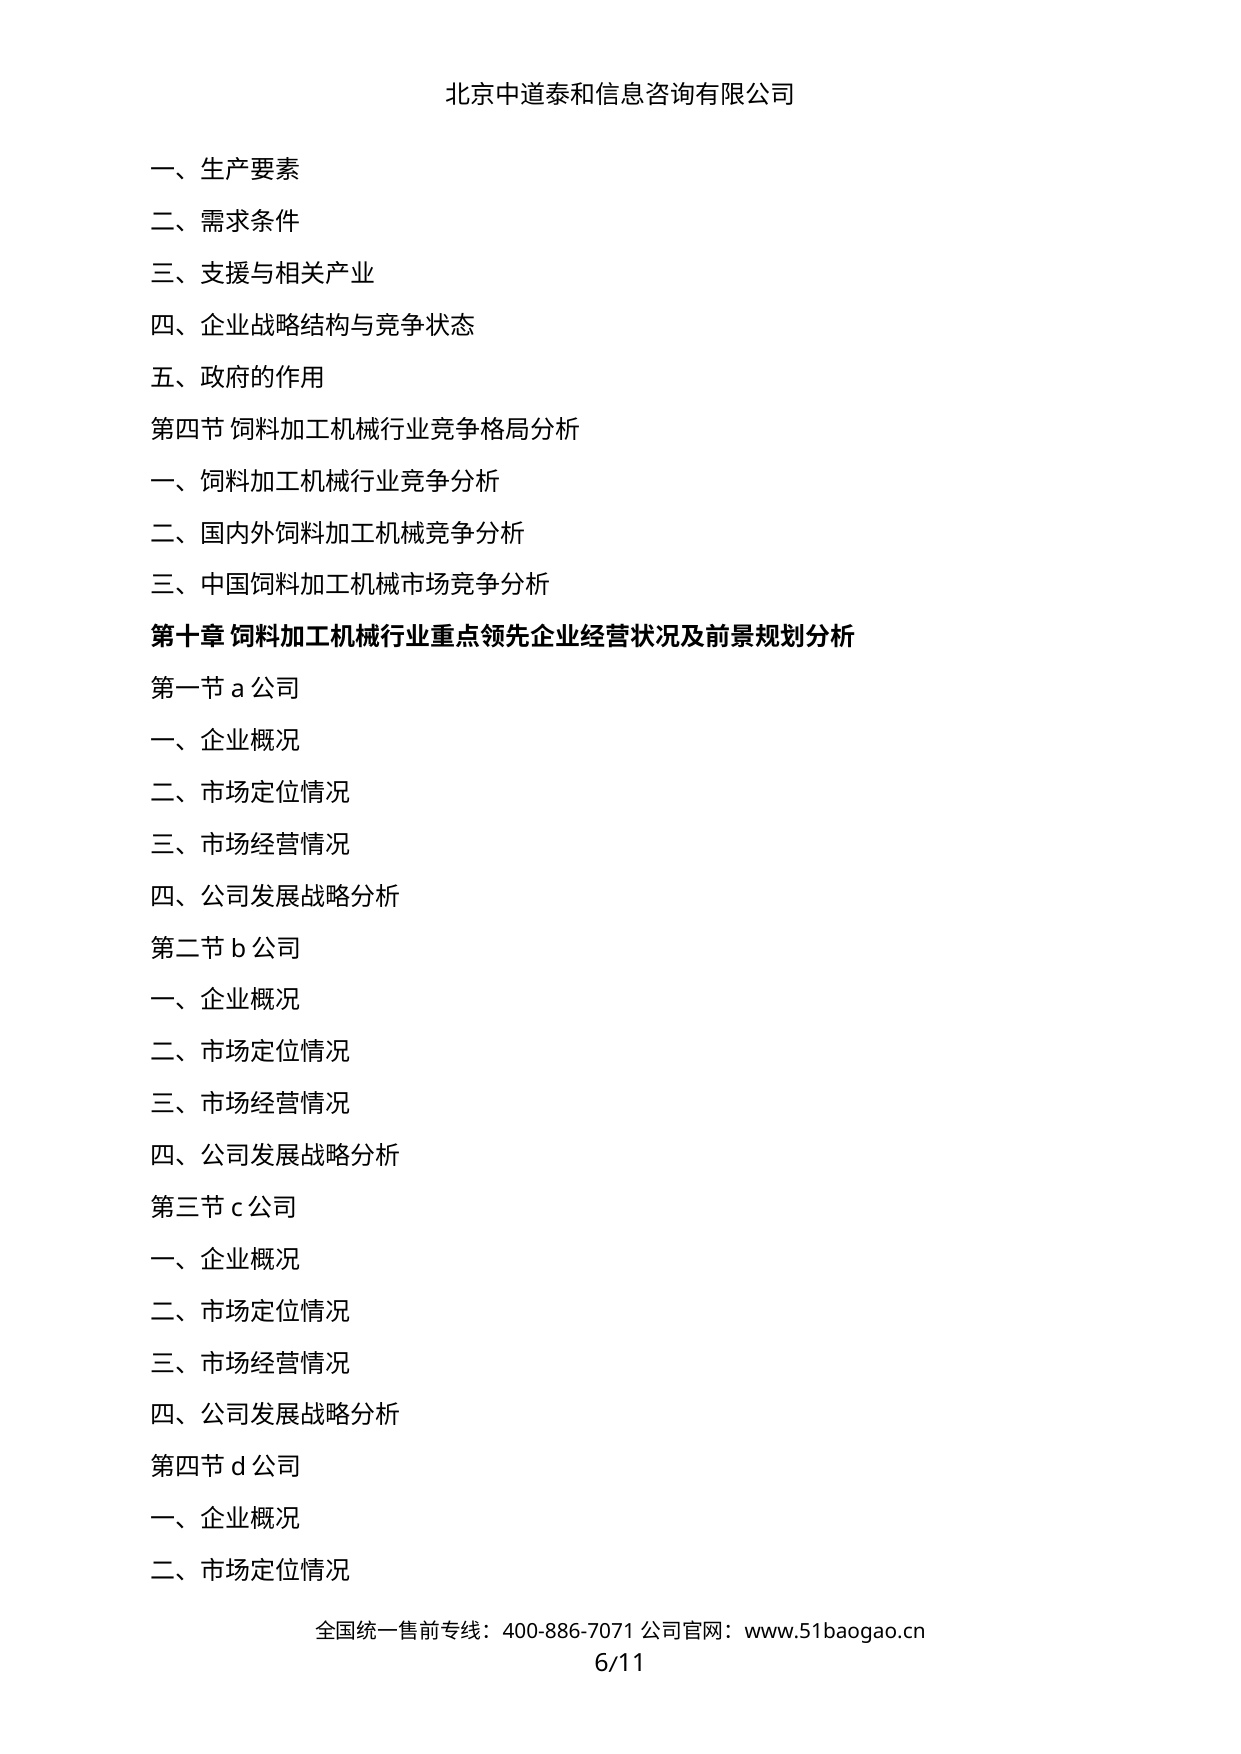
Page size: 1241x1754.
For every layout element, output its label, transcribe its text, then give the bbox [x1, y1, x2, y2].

text 四、企业战略结构与竞争状态 [150, 306, 1090, 342]
text 第四节 饲料加工机械行业竞争格局分析 [150, 409, 1090, 446]
text 第一节 a公司 [150, 669, 1090, 705]
text 三、市场经营情况 [150, 1084, 1090, 1120]
text 一、企业概况 [150, 1239, 1090, 1276]
text 二、国内外饲料加工机械竞争分析 [150, 513, 1090, 549]
text 第四节 d公司 [150, 1447, 1090, 1483]
text 一、企业概况 [150, 1499, 1090, 1535]
text 四、公司发展战略分析 [150, 1395, 1090, 1431]
text 二、市场定位情况 [150, 1291, 1090, 1327]
text 二、市场定位情况 [150, 1032, 1090, 1068]
text 二、市场定位情况 [150, 772, 1090, 809]
text 一、企业概况 [150, 980, 1090, 1016]
text 一、生产要素 [150, 150, 1090, 186]
text 三、中国饲料加工机械市场竞争分析 [150, 565, 1090, 601]
text 三、支援与相关产业 [150, 254, 1090, 290]
text 一、饲料加工机械行业竞争分析 [150, 461, 1090, 497]
text 四、公司发展战略分析 [150, 1136, 1090, 1172]
text 二、需求条件 [150, 202, 1090, 238]
text 五、政府的作用 [150, 357, 1090, 394]
text 三、市场经营情况 [150, 824, 1090, 861]
text 四、公司发展战略分析 [150, 876, 1090, 912]
text 一、企业概况 [150, 721, 1090, 757]
text 第三节 c公司 [150, 1187, 1090, 1224]
text 第十章 饲料加工机械行业重点领先企业经营状况及前景规划分析 [150, 617, 1090, 653]
text 第二节 b公司 [150, 928, 1090, 964]
text 三、市场经营情况 [150, 1343, 1090, 1379]
text 二、市场定位情况 [150, 1551, 1090, 1587]
